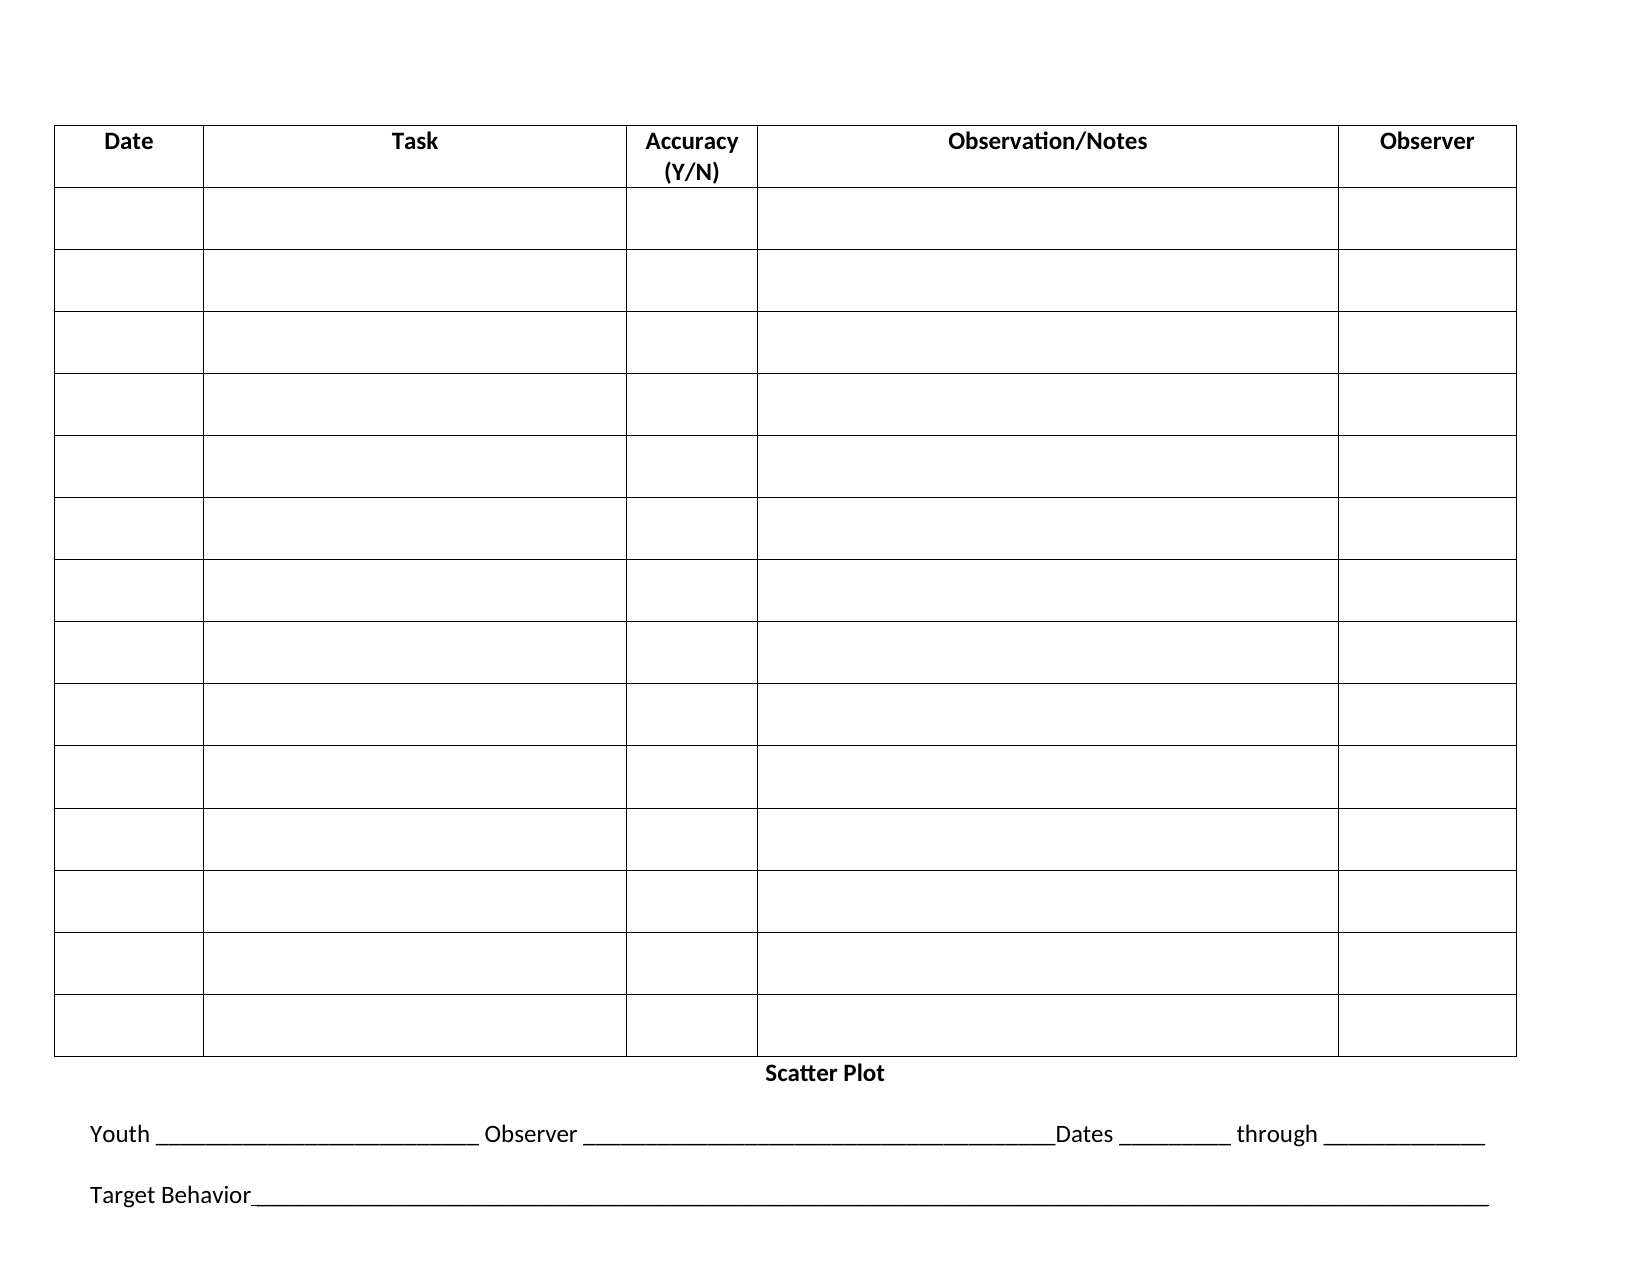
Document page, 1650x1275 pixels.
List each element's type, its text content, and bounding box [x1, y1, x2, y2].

table_cell [55, 684, 203, 745]
table_cell [758, 809, 1338, 869]
table_cell [627, 436, 757, 497]
table_cell [55, 995, 203, 1056]
table_cell [758, 871, 1338, 932]
table_cell [204, 809, 626, 869]
table_cell [1339, 746, 1516, 807]
table_cell [758, 746, 1338, 807]
table_header Observer [1339, 126, 1516, 187]
table_cell [627, 250, 757, 311]
text Scatter Plot [75, 136, 1575, 1087]
table_cell [204, 995, 626, 1056]
table_cell [627, 312, 757, 373]
table_cell [1339, 995, 1516, 1056]
table_cell [1339, 250, 1516, 311]
table_cell [1339, 312, 1516, 373]
table_cell [758, 374, 1338, 435]
table_cell [55, 809, 203, 869]
table_cell [1339, 498, 1516, 559]
table_cell [758, 188, 1338, 249]
table_cell [1339, 871, 1516, 932]
table_cell [1339, 436, 1516, 497]
table_cell [758, 933, 1338, 994]
table_cell [627, 995, 757, 1056]
table_cell [758, 560, 1338, 621]
table_cell [204, 622, 626, 683]
table_header Task [204, 126, 626, 187]
table_cell [55, 188, 203, 249]
table_cell [55, 250, 203, 311]
table_cell [627, 560, 757, 621]
table_cell [204, 560, 626, 621]
table_cell [55, 374, 203, 435]
table_cell [204, 188, 626, 249]
table_cell [55, 312, 203, 373]
table_cell [758, 995, 1338, 1056]
table_header Date [55, 126, 203, 187]
table_cell [627, 188, 757, 249]
table_cell [55, 933, 203, 994]
table_cell [204, 871, 626, 932]
text Target Behavior ___________________________________________________________________________________________________ [90, 1179, 1575, 1209]
table_cell [758, 436, 1338, 497]
table_cell [627, 933, 757, 994]
table_cell [204, 684, 626, 745]
table_cell [627, 374, 757, 435]
table_cell [627, 746, 757, 807]
table_cell [758, 622, 1338, 683]
table_cell [1339, 622, 1516, 683]
table_cell [1339, 684, 1516, 745]
table_cell [1339, 809, 1516, 869]
table_cell [1339, 560, 1516, 621]
table_cell [627, 622, 757, 683]
table_cell [55, 560, 203, 621]
table_cell [55, 746, 203, 807]
table_cell [55, 622, 203, 683]
table_cell [758, 312, 1338, 373]
table_cell [627, 684, 757, 745]
table_cell [204, 498, 626, 559]
table_cell [204, 746, 626, 807]
table_cell [55, 498, 203, 559]
table_cell [627, 871, 757, 932]
table_cell [1339, 933, 1516, 994]
table_cell [204, 312, 626, 373]
table_cell [204, 250, 626, 311]
table_cell [627, 498, 757, 559]
table_cell [1339, 374, 1516, 435]
text Youth __________________________ Observer ______________________________________Dates _________ through _____________ [90, 1118, 1575, 1148]
table_cell [55, 436, 203, 497]
table_cell [627, 809, 757, 869]
table_cell [1339, 188, 1516, 249]
table_cell [204, 933, 626, 994]
table_cell [204, 374, 626, 435]
table_cell [758, 684, 1338, 745]
table_cell [55, 871, 203, 932]
table_cell [758, 250, 1338, 311]
table_header Accuracy (Y/N) [627, 126, 757, 187]
table_cell [204, 436, 626, 497]
table_header Observation/Notes [758, 126, 1338, 187]
table_cell [758, 498, 1338, 559]
